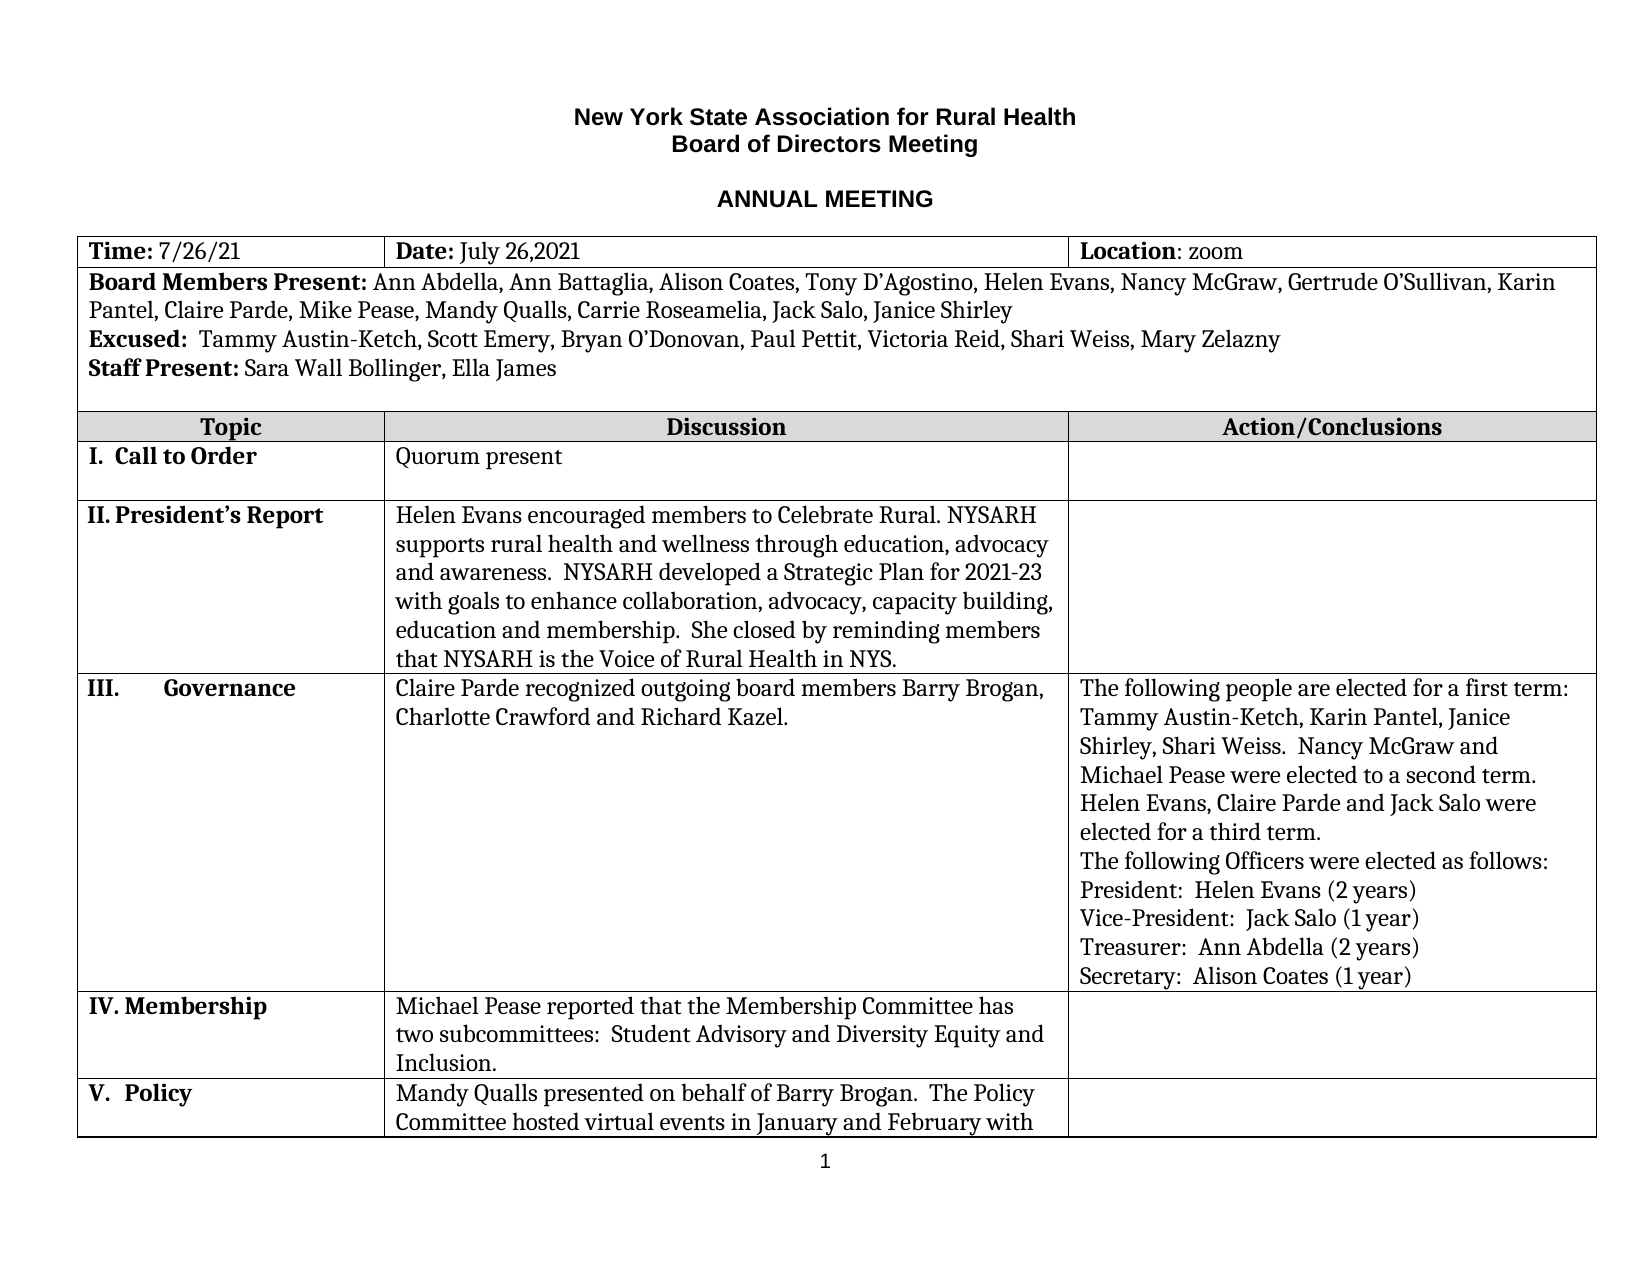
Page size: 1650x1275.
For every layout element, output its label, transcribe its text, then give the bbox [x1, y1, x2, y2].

table_cell [1069, 1079, 1596, 1136]
table_cell Policy [78, 1079, 384, 1136]
table_cell Governance [78, 674, 384, 991]
table_header Location: zoom [1069, 237, 1596, 267]
table_cell Helen Evans encouraged members to Celebrate Rural. NYSARH supports rural health and wellness through education, advocacy and awareness. NYSARH developed a Strategic Plan for 2021-23 with goals to enhance collaboration, advocacy, capacity building, education and membership. She closed by reminding members that NYSARH is the Voice of Rural Health in NYS. [385, 501, 1068, 673]
table_cell President’s Report [78, 501, 384, 673]
table_header Time: 7/26/21 [78, 237, 384, 267]
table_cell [385, 1079, 1068, 1136]
table_cell Claire Parde recognized outgoing board members Barry Brogan, Charlotte Crawford and Richard Kazel. [385, 674, 1068, 991]
table_cell Call to Order [78, 442, 384, 500]
table_cell Membership [78, 992, 384, 1078]
table_cell [1069, 501, 1596, 673]
table_cell Board Members Present: Ann Abdella, Ann Battaglia, Alison Coates, Tony D’Agostino, Helen Evans, Nancy McGraw, Gertrude O’Sullivan, Karin Pantel, Claire Parde, Mike Pease, Mandy Qualls, Carrie Roseamelia, Jack Salo, Janice Shirley Excused: Tammy Austin-Ketch, Scott Emery, Bryan O’Donovan, Paul Pettit, Victoria Reid, Shari Weiss, Mary Zelazny Staff Present: Sara Wall Bollinger, Ella James [78, 268, 1596, 411]
table_cell [1069, 442, 1596, 500]
table_cell Topic [78, 412, 384, 441]
table_cell The following people are elected for a first term: Tammy Austin-Ketch, Karin Pantel, Janice Shirley, Shari Weiss. Nancy McGraw and Michael Pease were elected to a second term. Helen Evans, Claire Parde and Jack Salo were elected for a third term. The following Officers were elected as follows: President: Helen Evans (2 years) Vice-President: Jack Salo (1 year) Treasurer: Ann Abdella (2 years) Secretary: Alison Coates (1 year) [1069, 674, 1596, 991]
table_cell Quorum present [385, 442, 1068, 500]
table_header Date: July 26,2021 [385, 237, 1068, 267]
table_cell [1069, 992, 1596, 1078]
table_cell Discussion [385, 412, 1068, 441]
table_cell Michael Pease reported that the Membership Committee has two subcommittees: Student Advisory and Diversity Equity and Inclusion. [385, 992, 1068, 1078]
table_cell Action/Conclusions [1069, 412, 1596, 441]
